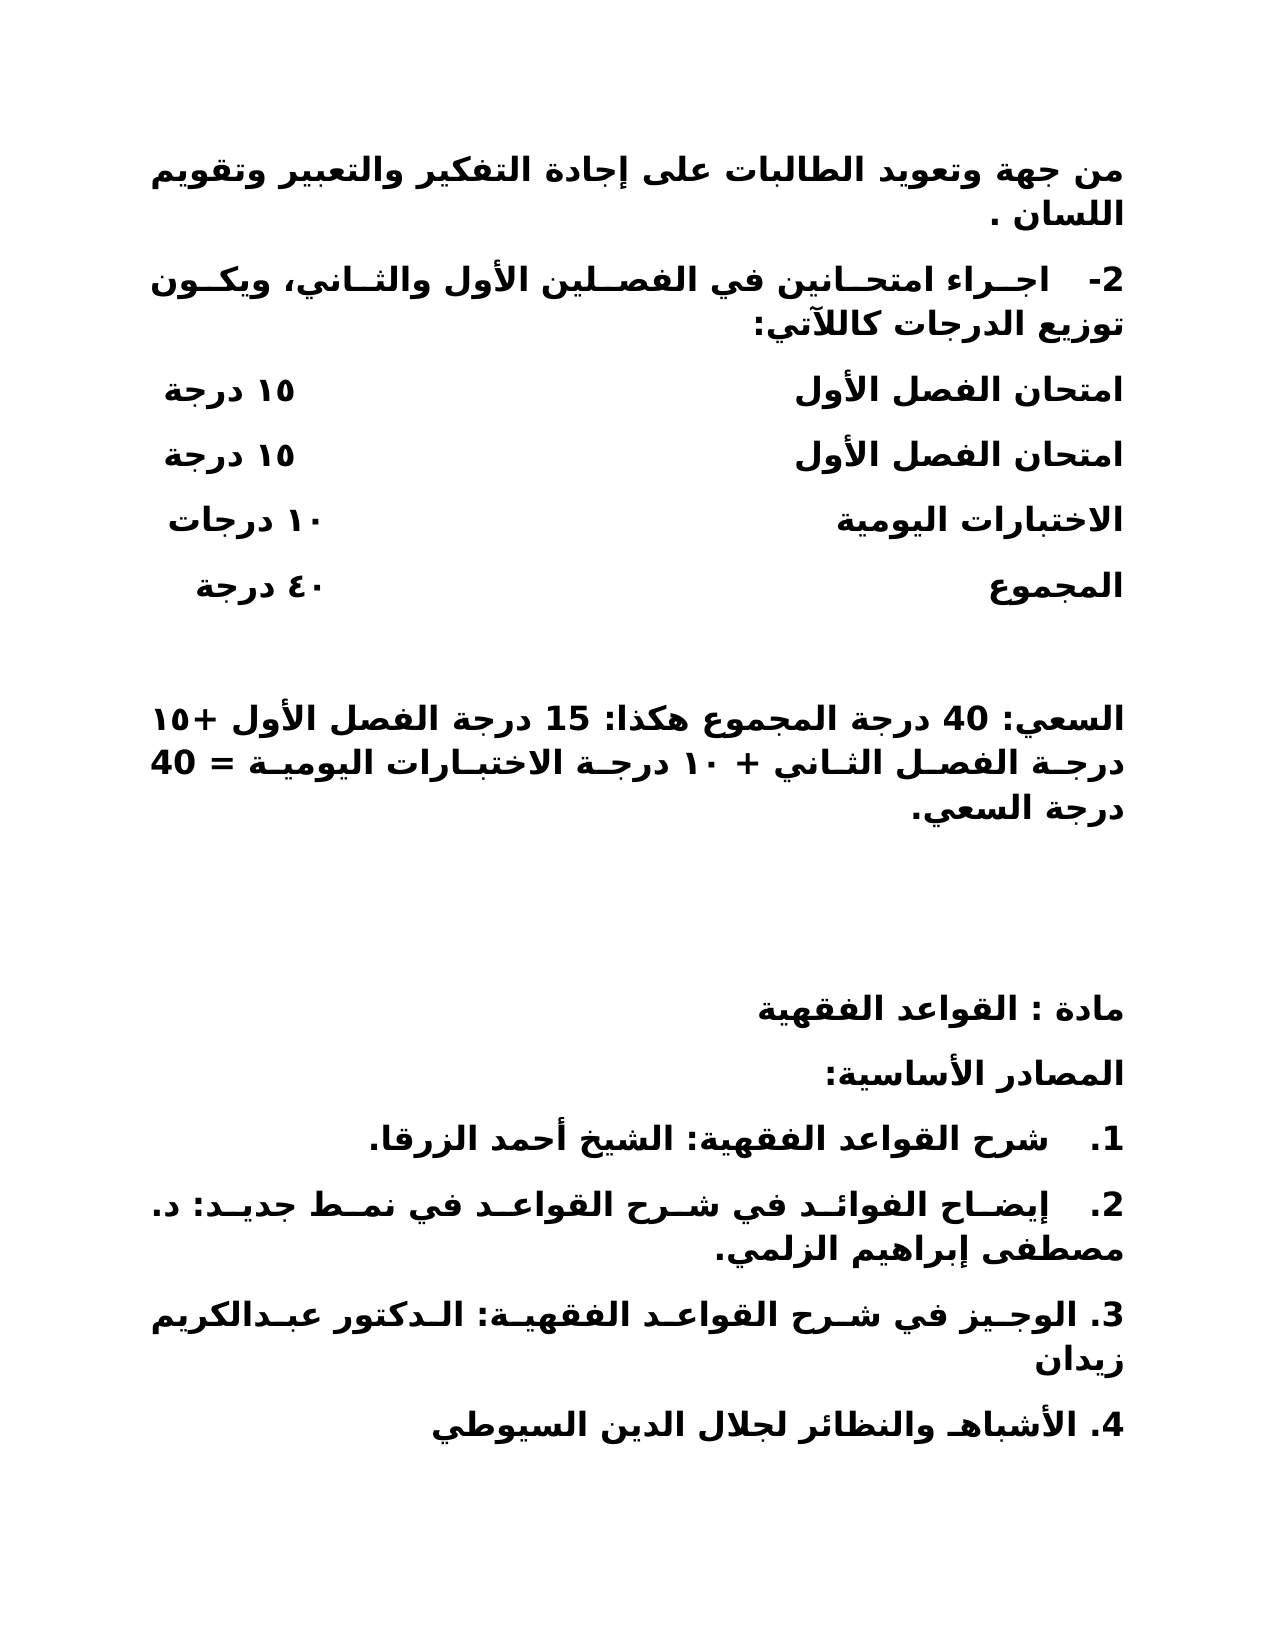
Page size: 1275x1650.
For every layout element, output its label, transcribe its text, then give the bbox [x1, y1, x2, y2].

text السعي: 40 درجة المجموع هكذا: 15 درجة الفصل الأول +١٥ درجة الفصل الثاني + ١٠ درجة الاختبارات اليومية = 40 درجة السعي. [150, 699, 1125, 827]
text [150, 150, 1125, 233]
text امتحان الفصل الأول ١٥ درجة [150, 370, 1125, 409]
text 1. شرح القواعد الفقهية: الشيخ أحمد الزرقا. [150, 1120, 1125, 1159]
text امتحان الفصل الأول ١٥ درجة [150, 435, 1125, 474]
text 4. الأشباهـ والنظائر لجلال الدين السيوطي [150, 1405, 1125, 1444]
text الاختبارات اليومية ١٠ درجات [150, 501, 1125, 540]
text 2- اجراء امتحانين في الفصلين الأول والثاني، ويكون توزيع الدرجات كاللآتي: [150, 260, 1125, 343]
text 2. إيضاح الفوائد في شرح القواعد في نمط جديد: د. مصطفى إبراهيم الزلمي. [150, 1185, 1125, 1269]
text مادة : القواعد الفقهية [150, 989, 1125, 1028]
text المجموع ٤٠ درجة [150, 566, 1125, 605]
text المصادر الأساسية: [150, 1054, 1125, 1093]
text 3. الوجيز في شرح القواعد الفقهية: الدكتور عبدالكريم زيدان [150, 1295, 1125, 1379]
